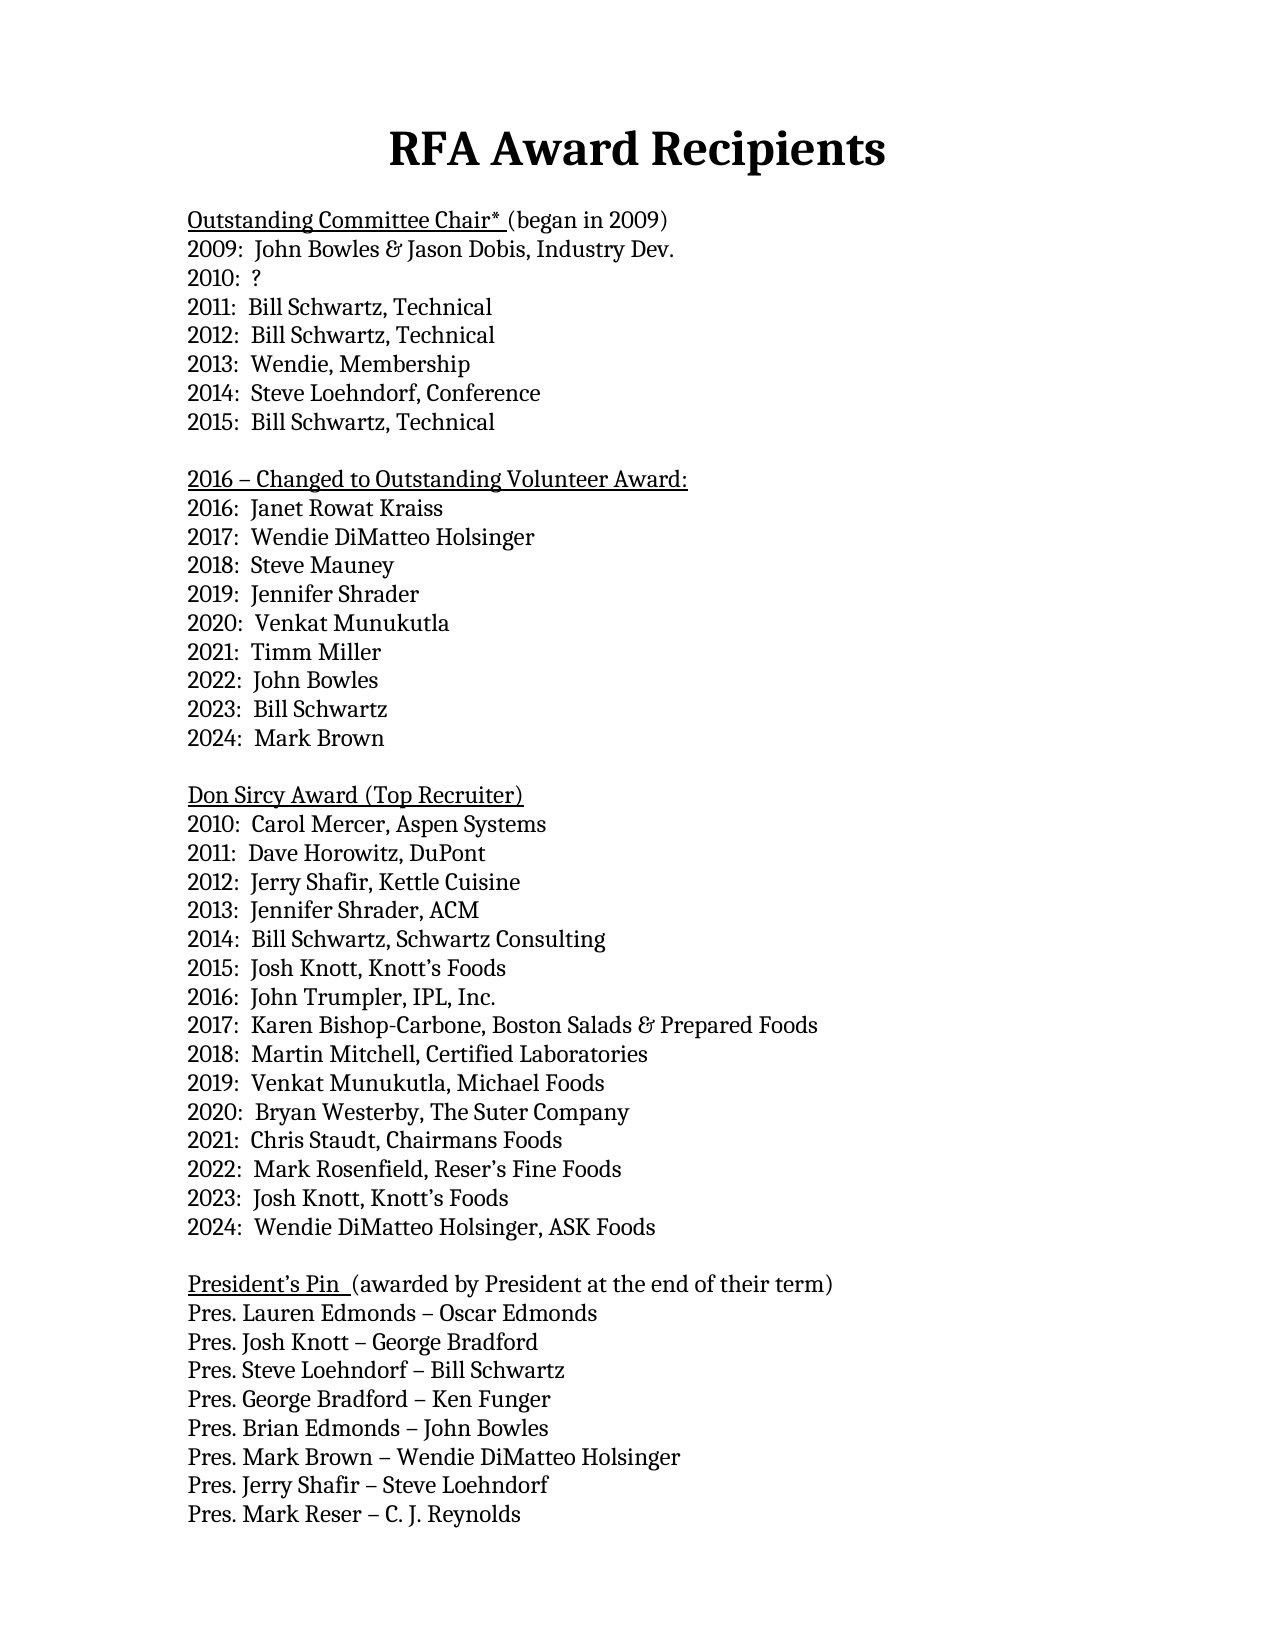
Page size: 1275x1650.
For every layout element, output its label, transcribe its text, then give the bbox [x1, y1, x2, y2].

text 2009: John Bowles & Jason Dobis, Industry Dev. [187, 235, 1087, 264]
text Outstanding Committee Chair* (began in 2009) [187, 206, 1087, 235]
text Pres. Jerry Shafir – Steve Loehndorf [187, 1471, 1087, 1500]
text 2011: Dave Horowitz, DuPont [187, 839, 1087, 867]
text Pres. Mark Brown – Wendie DiMatteo Holsinger [187, 1442, 1087, 1471]
text 2020: Venkat Munukutla [187, 609, 1087, 637]
text 2024: Wendie DiMatteo Holsinger, ASK Foods [187, 1212, 1087, 1241]
text Pres. Lauren Edmonds – Oscar Edmonds [187, 1299, 1087, 1327]
text 2016: Janet Rowat Kraiss [187, 494, 1087, 522]
text Pres. Steve Loehndorf – Bill Schwartz [187, 1356, 1087, 1385]
text 2012: Bill Schwartz, Technical [187, 321, 1087, 350]
text 2013: Wendie, Membership [187, 350, 1087, 379]
text 2014: Bill Schwartz, Schwartz Consulting [187, 925, 1087, 954]
text Pres. Mark Reser – C. J. Reynolds [187, 1500, 1087, 1529]
text 2017: Wendie DiMatteo Holsinger [187, 522, 1087, 551]
text 2015: Josh Knott, Knott’s Foods [187, 954, 1087, 982]
text 2013: Jennifer Shrader, ACM [187, 896, 1087, 925]
text 2011: Bill Schwartz, Technical [187, 292, 1087, 321]
text 2023: Bill Schwartz [187, 695, 1087, 724]
text 2015: Bill Schwartz, Technical [187, 407, 1087, 436]
text 2019: Jennifer Shrader [187, 580, 1087, 609]
text Don Sircy Award (Top Recruiter) [187, 781, 1087, 810]
text 2022: Mark Rosenfield, Reser’s Fine Foods [187, 1155, 1087, 1184]
text 2021: Chris Staudt, Chairmans Foods [187, 1126, 1087, 1155]
text 2018: Martin Mitchell, Certified Laboratories [187, 1040, 1087, 1069]
text RFA Award Recipients [187, 120, 1087, 177]
text 2021: Timm Miller [187, 637, 1087, 666]
text 2024: Mark Brown [187, 724, 1087, 752]
text Pres. Brian Edmonds – John Bowles [187, 1414, 1087, 1442]
text 2019: Venkat Munukutla, Michael Foods [187, 1069, 1087, 1097]
text 2020: Bryan Westerby, The Suter Company [187, 1097, 1087, 1126]
text 2010: ? [187, 264, 1087, 292]
text 2010: Carol Mercer, Aspen Systems [187, 810, 1087, 839]
text President’s Pin (awarded by President at the end of their term) [187, 1270, 1087, 1299]
text 2014: Steve Loehndorf, Conference [187, 379, 1087, 407]
text 2012: Jerry Shafir, Kettle Cuisine [187, 867, 1087, 896]
text Pres. George Bradford – Ken Funger [187, 1385, 1087, 1414]
text 2016 – Changed to Outstanding Volunteer Award: [187, 465, 1087, 494]
text 2017: Karen Bishop-Carbone, Boston Salads & Prepared Foods [187, 1011, 1087, 1040]
text Pres. Josh Knott – George Bradford [187, 1327, 1087, 1356]
text 2022: John Bowles [187, 666, 1087, 695]
text 2016: John Trumpler, IPL, Inc. [187, 982, 1087, 1011]
text 2023: Josh Knott, Knott’s Foods [187, 1184, 1087, 1212]
text 2018: Steve Mauney [187, 551, 1087, 580]
